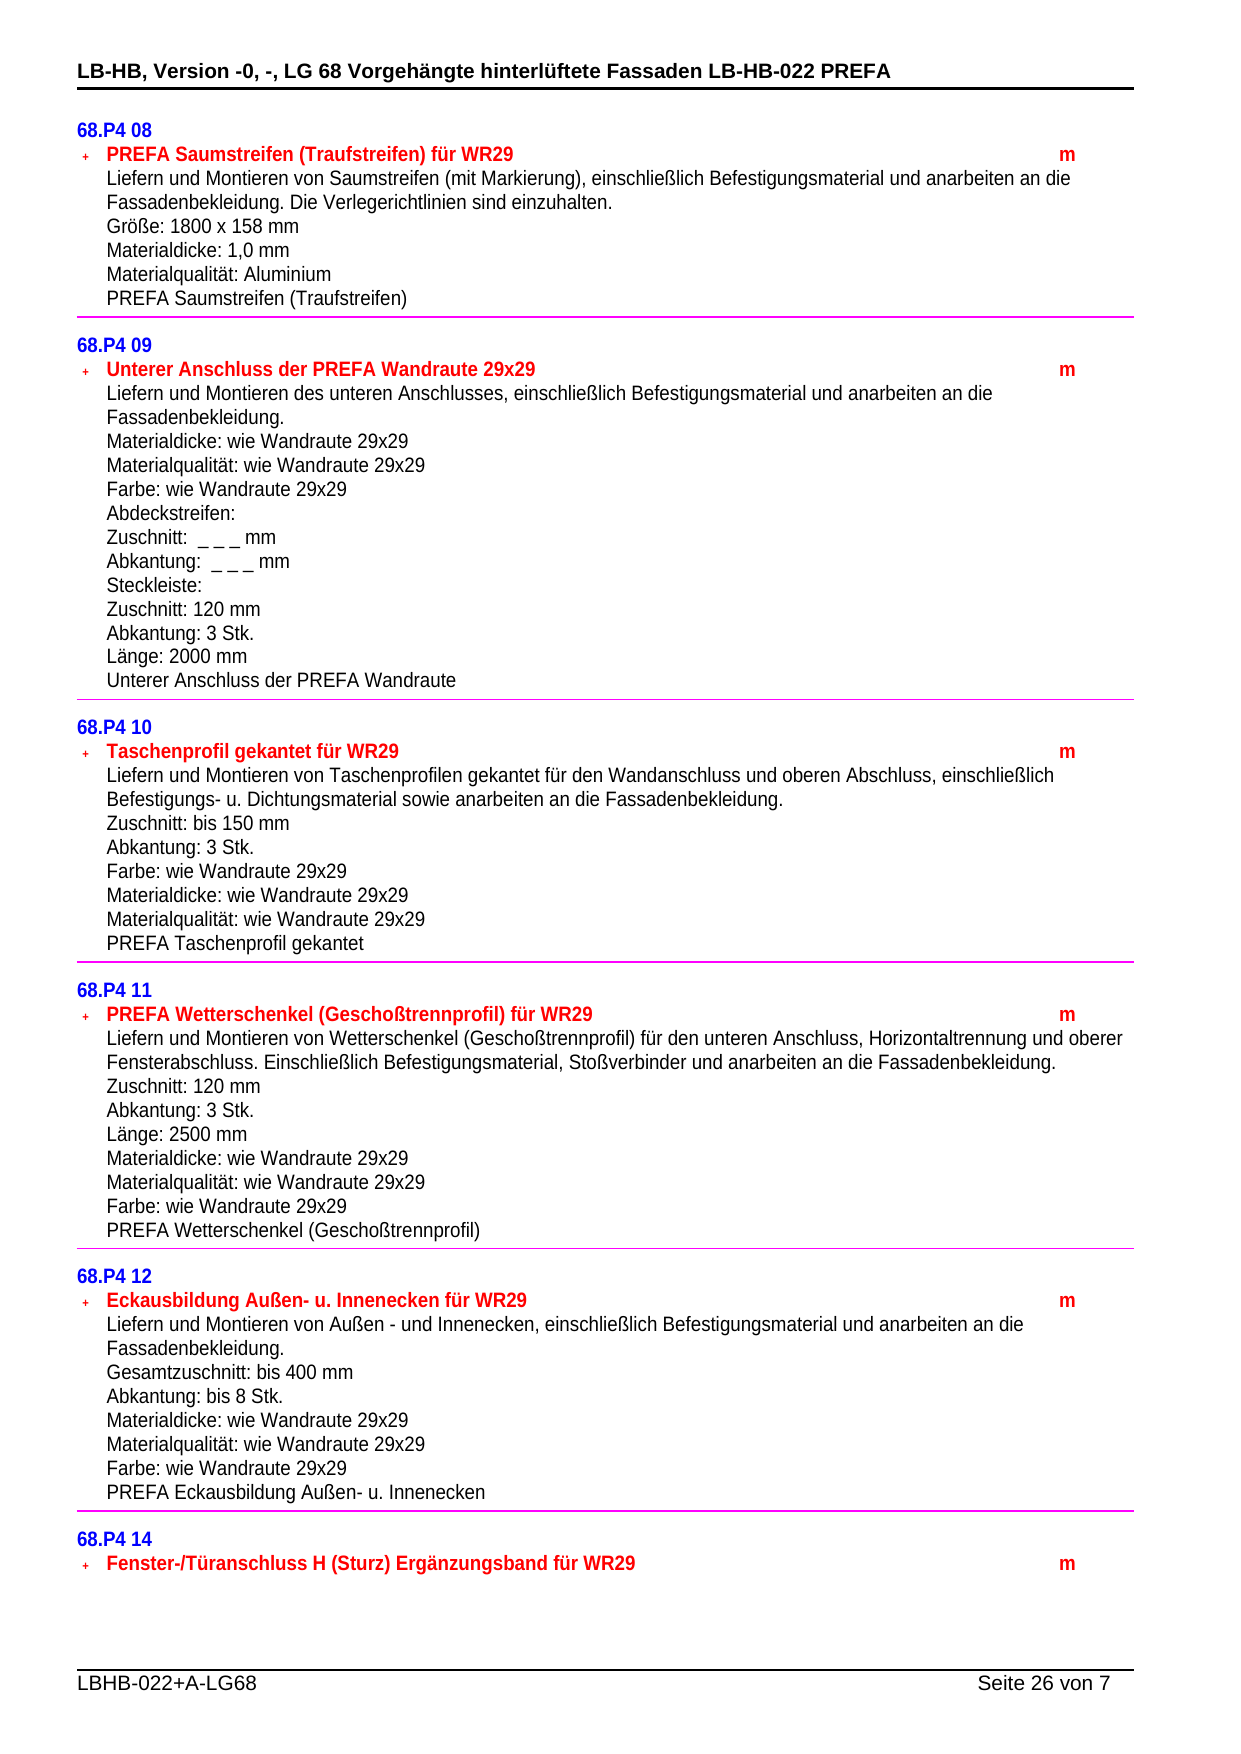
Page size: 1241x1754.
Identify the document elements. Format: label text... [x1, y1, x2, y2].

text Farbe: wie Wandraute 29x29 [106, 477, 1134, 501]
text 68.P4 12 [77, 1264, 1134, 1288]
text Materialqualität: wie Wandraute 29x29 [106, 1169, 1134, 1193]
text Liefern und Montieren des unteren Anschlusses, einschließlich Befestigungsmaterial und anarbeiten an die Fassadenbekleidung. [106, 381, 1134, 429]
text Zuschnitt: 120 mm [106, 1074, 1134, 1098]
text Zuschnitt: bis 150 mm [106, 811, 1134, 835]
text Farbe: wie Wandraute 29x29 [106, 1193, 1134, 1217]
text Zuschnitt: 120 mm [106, 596, 1134, 620]
text 68.P4 10 [77, 715, 1134, 739]
text Steckleiste: [106, 572, 1134, 596]
text Abkantung: 3 Stk. [106, 1098, 1134, 1122]
text PREFA Saumstreifen (Traufstreifen) [106, 286, 1134, 310]
text + PREFA Wetterschenkel (Geschoßtrennprofil) für WR29 m [77, 1002, 1134, 1026]
text Liefern und Montieren von Außen - und Innenecken, einschließlich Befestigungsmaterial und anarbeiten an die Fassadenbekleidung. [106, 1312, 1134, 1360]
text 68.P4 09 [77, 333, 1134, 357]
text Unterer Anschluss der PREFA Wandraute [106, 668, 1134, 692]
text Länge: 2500 mm [106, 1122, 1134, 1146]
text Liefern und Montieren von Taschenprofilen gekantet für den Wandanschluss und oberen Abschluss, einschließlich Befestigungs- u. Dichtungsmaterial sowie anarbeiten an die Fassadenbekleidung. [106, 763, 1134, 811]
text Abkantung: 3 Stk. [106, 620, 1134, 644]
text Abdeckstreifen: [106, 501, 1134, 524]
text + Eckausbildung Außen- u. Innenecken für WR29 m [77, 1288, 1134, 1312]
text + Unterer Anschluss der PREFA Wandraute 29x29 m [77, 357, 1134, 381]
text Materialdicke: wie Wandraute 29x29 [106, 883, 1134, 907]
text Gesamtzuschnitt: bis 400 mm [106, 1360, 1134, 1384]
text + Taschenprofil gekantet für WR29 m [77, 739, 1134, 763]
text 68.P4 14 [77, 1527, 1134, 1551]
text Abkantung: bis 8 Stk. [106, 1384, 1134, 1408]
text Liefern und Montieren von Saumstreifen (mit Markierung), einschließlich Befestigungsmaterial und anarbeiten an die Fassadenbekleidung. Die Verlegerichtlinien sind einzuhalten. [106, 166, 1134, 214]
text Abkantung: 3 Stk. [106, 835, 1134, 859]
text Abkantung: _ _ _ mm [106, 548, 1134, 572]
text Materialqualität: Aluminium [106, 262, 1134, 286]
text 68.P4 11 [77, 978, 1134, 1002]
text Materialdicke: wie Wandraute 29x29 [106, 1146, 1134, 1169]
text Zuschnitt: _ _ _ mm [106, 524, 1134, 548]
text + Fenster-/Türanschluss H (Sturz) Ergänzungsband für WR29 m [77, 1551, 1134, 1575]
text Materialdicke: wie Wandraute 29x29 [106, 1408, 1134, 1432]
text PREFA Wetterschenkel (Geschoßtrennprofil) [106, 1217, 1134, 1241]
text Materialqualität: wie Wandraute 29x29 [106, 453, 1134, 477]
text Liefern und Montieren von Wetterschenkel (Geschoßtrennprofil) für den unteren Anschluss, Horizontaltrennung und oberer Fensterabschluss. Einschließlich Befestigungsmaterial, Stoßverbinder und anarbeiten an die Fassadenbekleidung. [106, 1026, 1134, 1074]
text Größe: 1800 x 158 mm [106, 214, 1134, 238]
text Materialdicke: wie Wandraute 29x29 [106, 429, 1134, 453]
text PREFA Eckausbildung Außen- u. Innenecken [106, 1480, 1134, 1504]
text Materialqualität: wie Wandraute 29x29 [106, 1432, 1134, 1456]
text Länge: 2000 mm [106, 644, 1134, 668]
text Farbe: wie Wandraute 29x29 [106, 1456, 1134, 1480]
text 68.P4 08 [77, 118, 1134, 142]
text Farbe: wie Wandraute 29x29 [106, 859, 1134, 883]
text Materialdicke: 1,0 mm [106, 238, 1134, 262]
text + PREFA Saumstreifen (Traufstreifen) für WR29 m [77, 142, 1134, 166]
text PREFA Taschenprofil gekantet [106, 931, 1134, 955]
text Materialqualität: wie Wandraute 29x29 [106, 907, 1134, 931]
